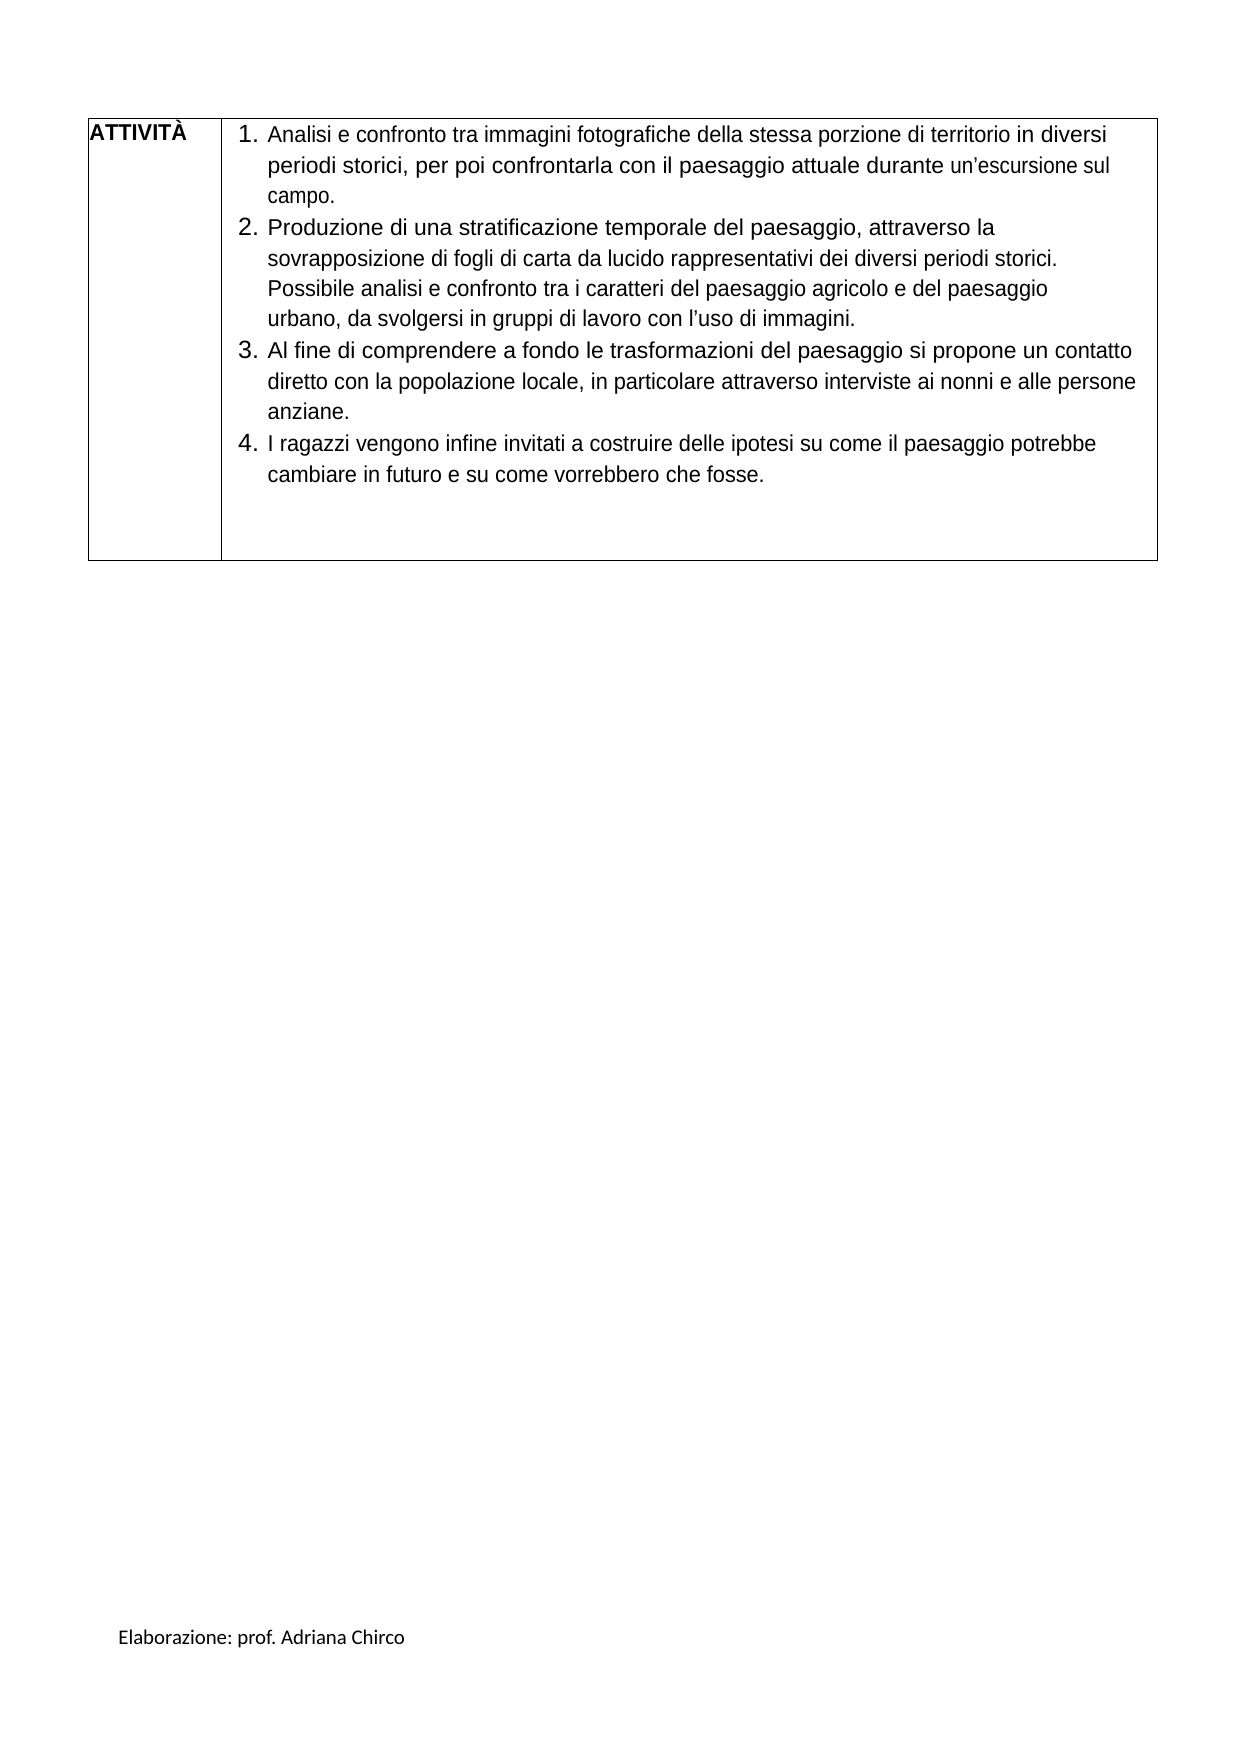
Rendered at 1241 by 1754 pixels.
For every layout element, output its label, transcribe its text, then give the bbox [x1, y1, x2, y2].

table_cell Analisi e confronto tra immagini fotografiche della stessa porzione di territorio in diversi periodi storici, per poi confrontarla con il paesaggio attuale durante un’escursione sul campo. Produzione di una stratificazione temporale del paesaggio, attraverso la sovrapposizione di fogli di carta da lucido rappresentativi dei diversi periodi storici. Possibile analisi e confronto tra i caratteri del paesaggio agricolo e del paesaggio urbano, da svolgersi in gruppi di lavoro con l’uso di immagini. Al fine di comprendere a fondo le trasformazioni del paesaggio si propone un contatto diretto con la popolazione locale, in particolare attraverso interviste ai nonni e alle persone anziane. I ragazzi vengono infine invitati a costruire delle ipotesi su come il paesaggio potrebbe cambiare in futuro e su come vorrebbero che fosse. [222, 119, 1157, 560]
table_cell ATTIVITÀ [89, 119, 221, 560]
